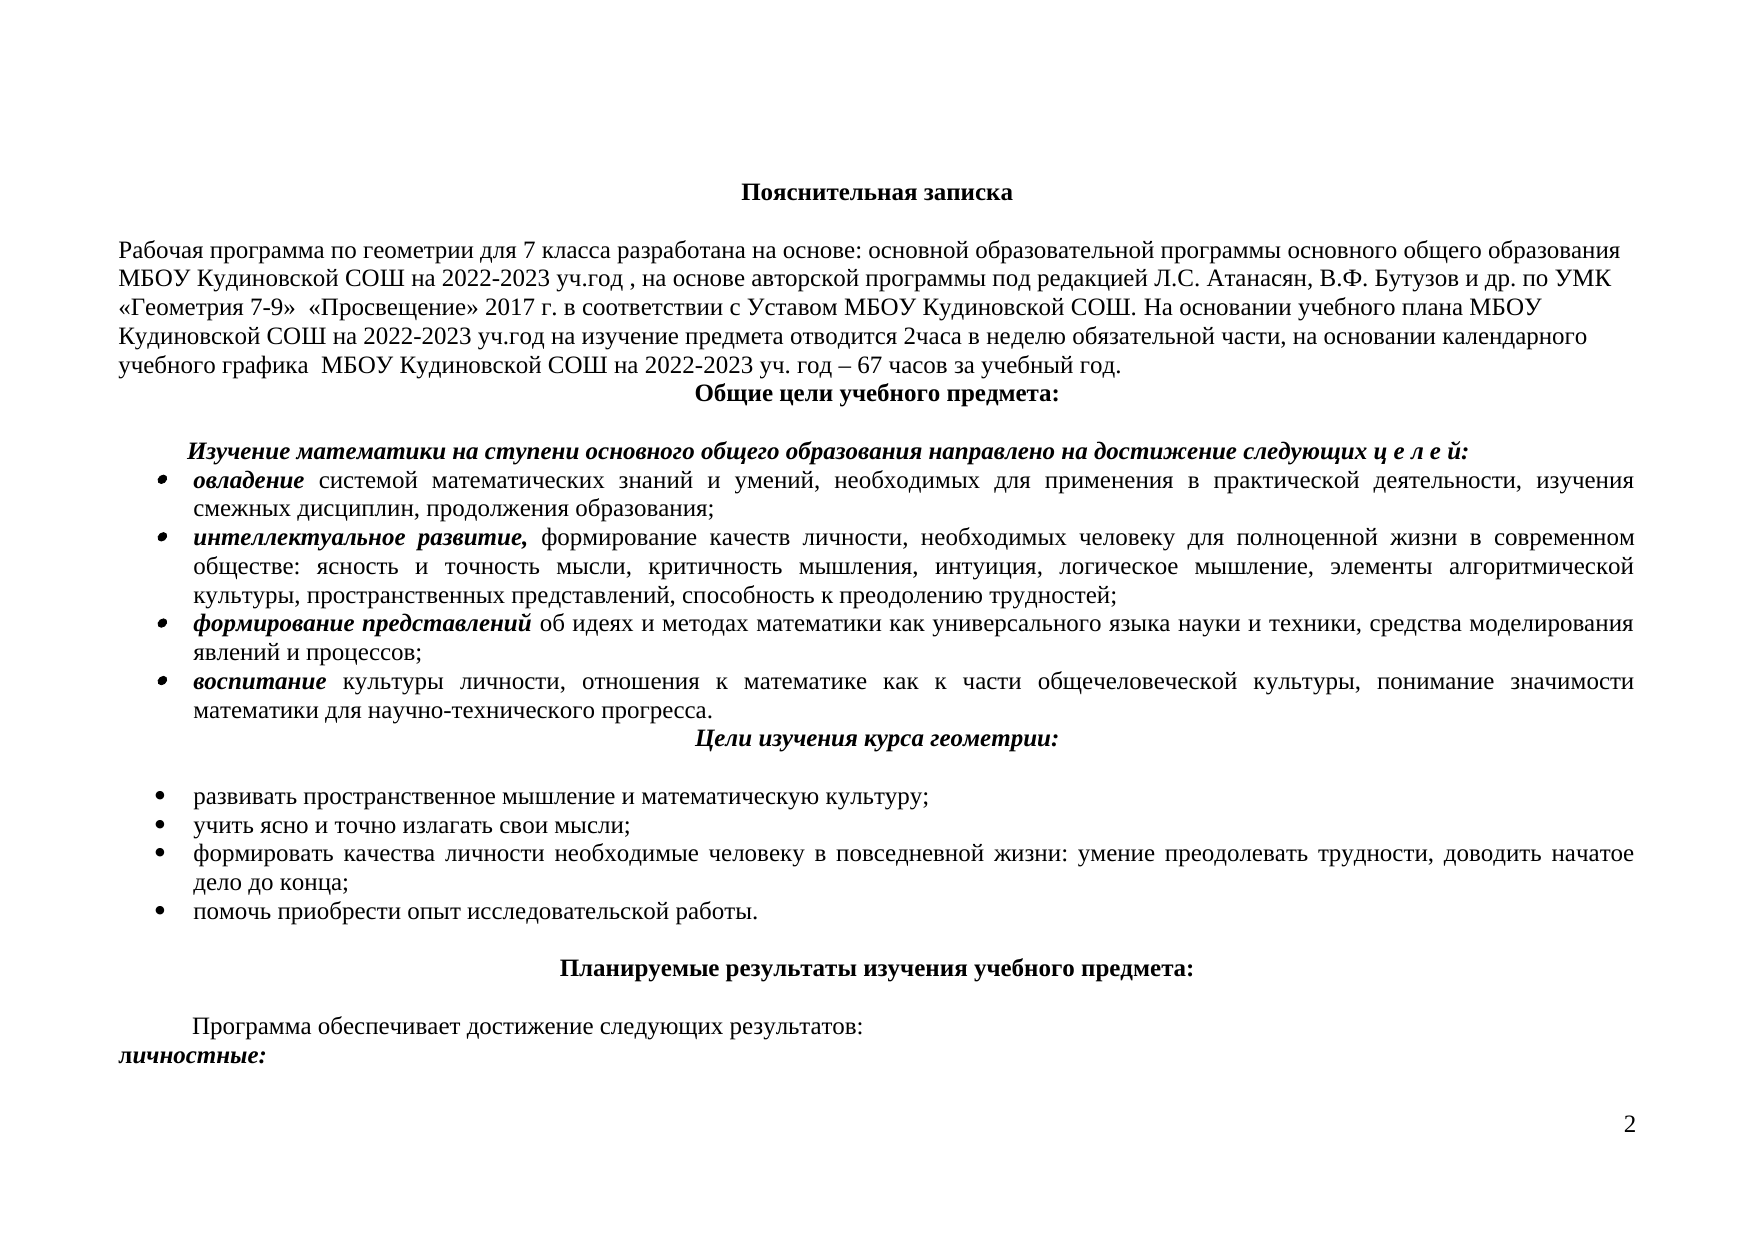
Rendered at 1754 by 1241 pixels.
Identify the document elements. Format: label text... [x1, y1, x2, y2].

list овладение системой математических знаний и умений, необходимых для применения в практической деятельности, изучения смежных дисциплин, продолжения образования; [156, 465, 1636, 522]
list воспитание культуры личности, отношения к математике как к части общечеловеческой культуры, понимание значимости математики для научно-технического прогресса. [156, 666, 1636, 723]
text Пояснительная записка [118, 177, 1636, 206]
list формирование представлений об идеях и методах математики как универсального языка науки и техники, средства моделирования явлений и процессов; [156, 608, 1636, 666]
text Изучение математики на ступени основного общего образования направлено на достижение следующих ц е л е й: [118, 436, 1636, 465]
list интеллектуальное развитие, формирование качеств личности, необходимых человеку для полноценной жизни в современном обществе: ясность и точность мысли, критичность мышления, интуиция, логическое мышление, элементы алгоритмической культуры, пространственных представлений, способность к преодолению трудностей; [156, 522, 1636, 608]
text Общие цели учебного предмета: [118, 378, 1636, 407]
text Рабочая программа по геометрии для 7 класса разработана на основе: основной образовательной программы основного общего образования МБОУ Кудиновской СОШ на 2022-2023 уч.год , на основе авторской программы под редакцией Л.С. Атанасян, В.Ф. Бутузов и др. по УМК «Геометрия 7-9» «Просвещение» 2017 г. в соответствии с Уставом МБОУ Кудиновской СОШ. На основании учебного плана МБОУ Кудиновской СОШ на 2022-2023 уч.год на изучение предмета отводится 2часа в неделю обязательной части, на основании календарного учебного графика МБОУ Кудиновской СОШ на 2022-2023 уч. год – 67 часов за учебный год. [118, 235, 1636, 378]
list учить ясно и точно излагать свои мысли; [156, 810, 1636, 838]
text Цели изучения курса геометрии: [118, 723, 1636, 752]
list формировать качества личности необходимые человеку в повседневной жизни: умение преодолевать трудности, доводить начатое дело до конца; [156, 838, 1636, 896]
text Программа обеспечивает достижение следующих результатов: [118, 1011, 1636, 1040]
list помочь приобрести опыт исследовательской работы. [156, 896, 1636, 925]
list развивать пространственное мышление и математическую культуру; [156, 781, 1636, 810]
text Планируемые результаты изучения учебного предмета: [118, 953, 1636, 982]
text личностные: [118, 1040, 1636, 1068]
